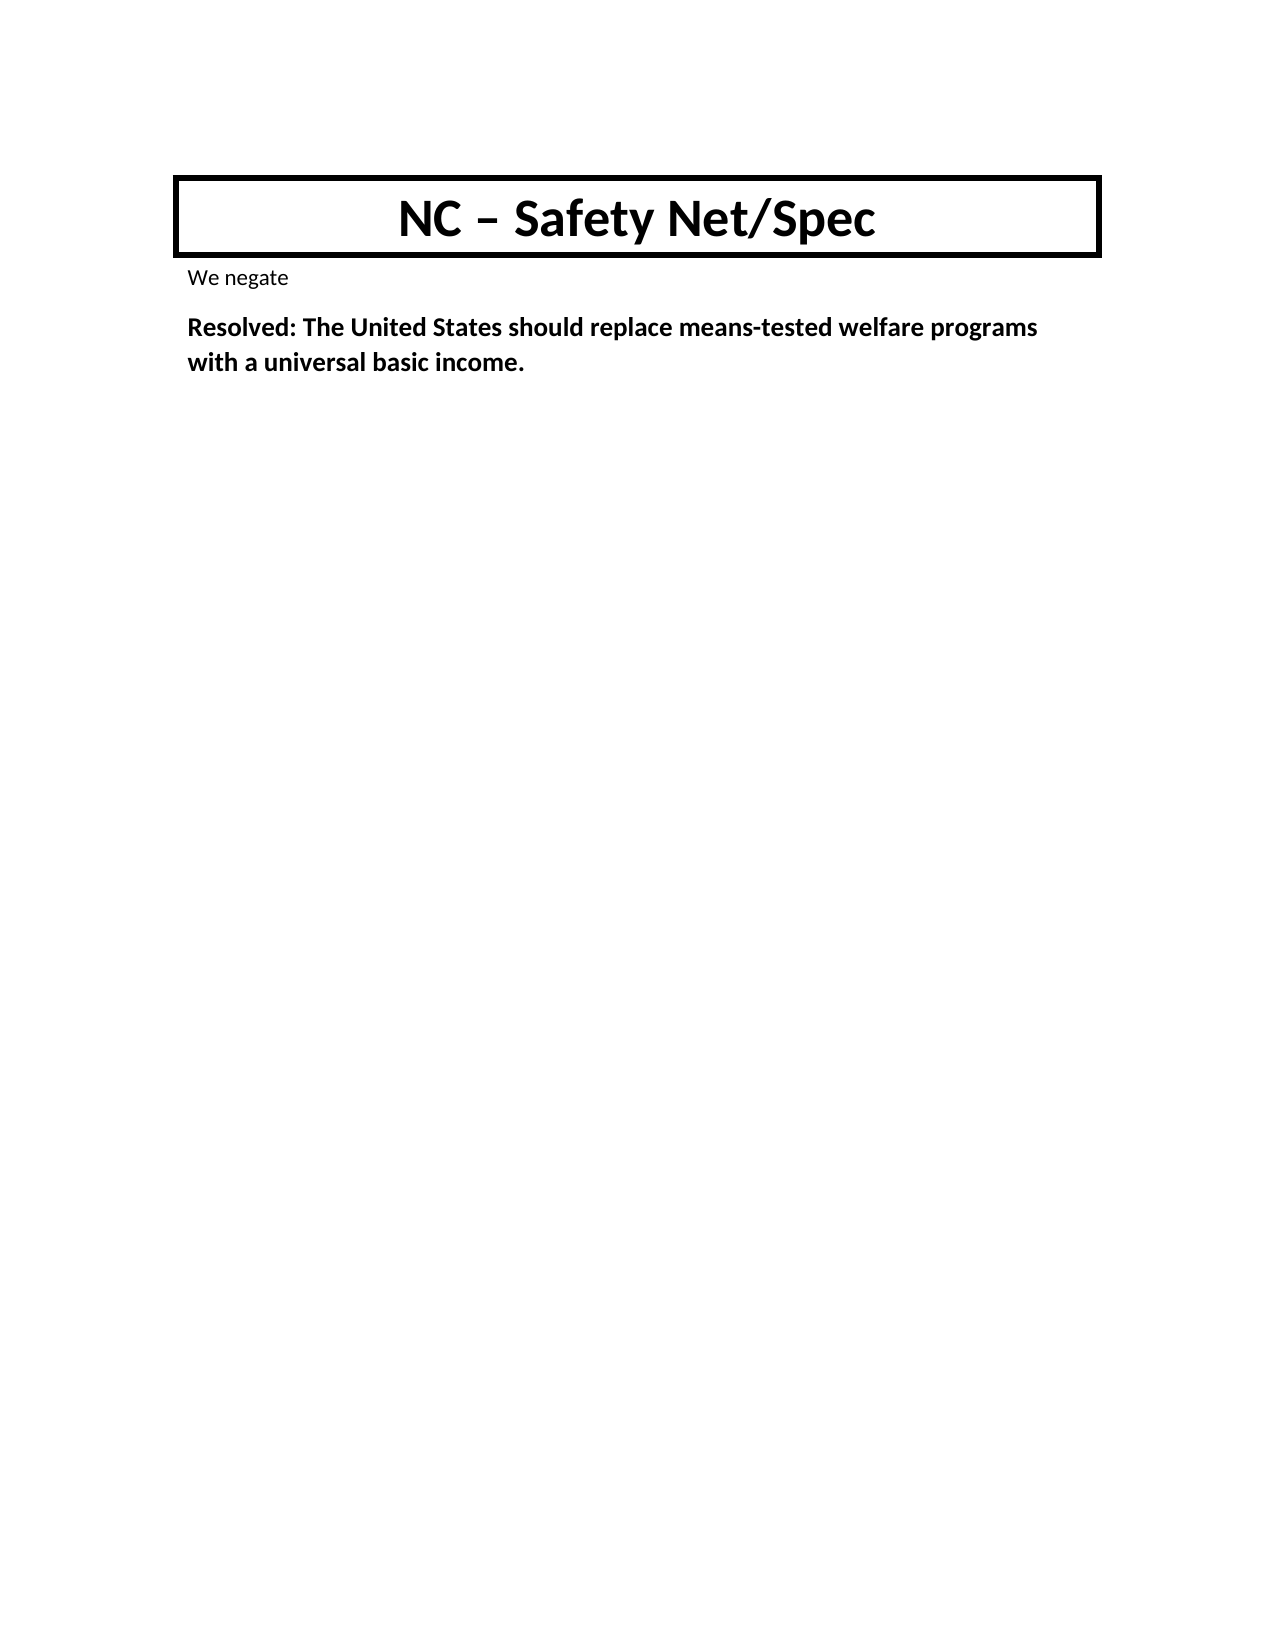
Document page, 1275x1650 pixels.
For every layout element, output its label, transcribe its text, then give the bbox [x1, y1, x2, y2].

text We negate [187, 263, 1087, 291]
text Resolved: The United States should replace means-tested welfare programs with a universal basic income. [187, 310, 1087, 378]
subtitle NC – Safety Net/Spec [179, 181, 1096, 252]
